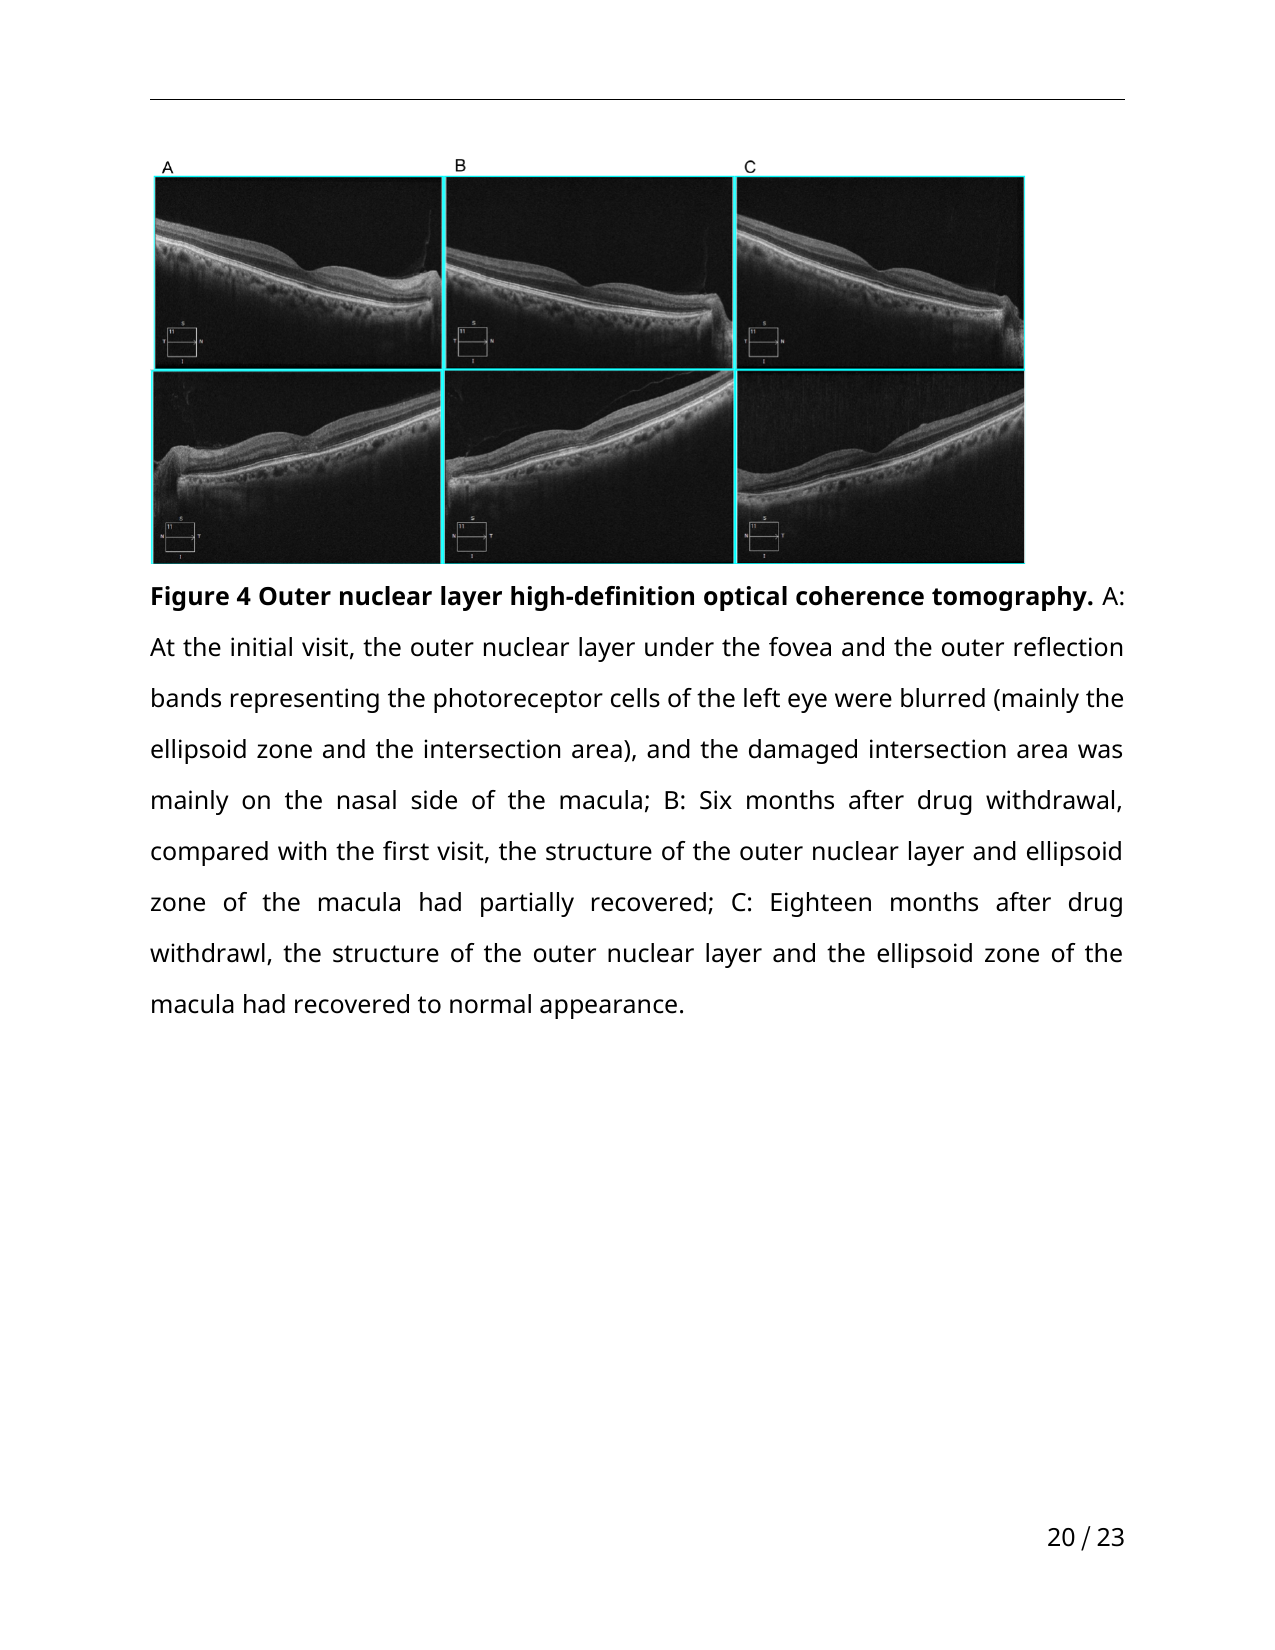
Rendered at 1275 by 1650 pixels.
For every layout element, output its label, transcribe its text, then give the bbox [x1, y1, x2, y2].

picture [150, 150, 1025, 564]
text Figure 4 Outer nuclear layer high-definition optical coherence tomography. A: At the initial visit, the outer nuclear layer under the fovea and the outer reflection bands representing the photoreceptor cells of the left eye were blurred (mainly the ellipsoid zone and the intersection area), and the damaged intersection area was mainly on the nasal side of the macula; B: Six months after drug withdrawal, compared with the first visit, the structure of the outer nuclear layer and ellipsoid zone of the macula had partially recovered; C: Eighteen months after drug withdrawl, the structure of the outer nuclear layer and the ellipsoid zone of the macula had recovered to normal appearance. [150, 578, 1125, 1021]
